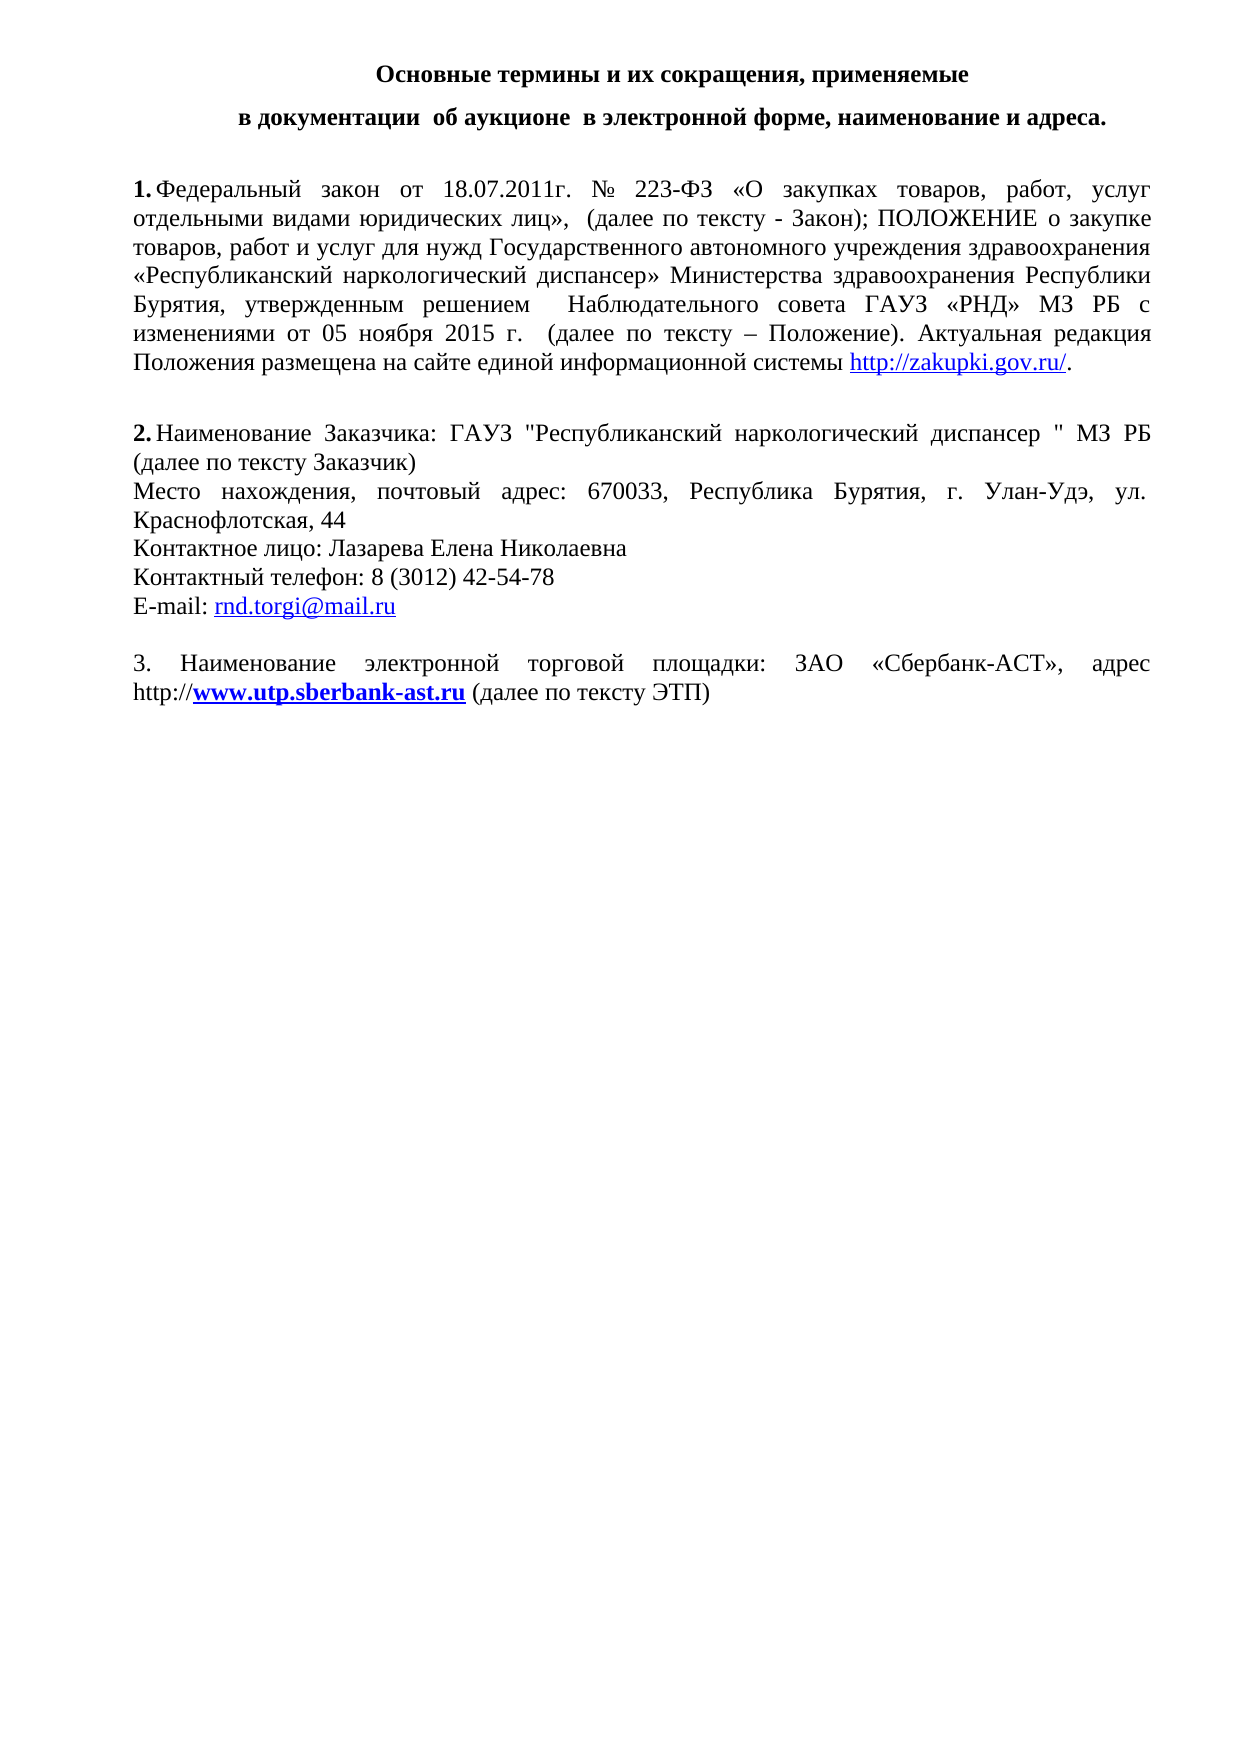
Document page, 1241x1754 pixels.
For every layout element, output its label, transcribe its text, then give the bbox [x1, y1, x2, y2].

list Наименование Заказчика: ГАУЗ "Республиканский наркологический диспансер " МЗ РБ (далее по тексту Заказчик) [133, 418, 1152, 476]
list Федеральный закон от 18.07.2011г. № 223-ФЗ «О закупках товаров, работ, услуг отдельными видами юридических лиц», (далее по тексту - Закон); ПОЛОЖЕНИЕ о закупке товаров, работ и услуг для нужд Государственного автономного учреждения здравоохранения «Республиканский наркологический диспансер» Министерства здравоохранения Республики Бурятия, утвержденным решением Наблюдательного совета ГАУЗ «РНД» МЗ РБ с изменениями от 05 ноября 2015 г. (далее по тексту – Положение). Актуальная редакция Положения размещена на сайте единой информационной системы http://zakupki.gov.ru/. [133, 174, 1152, 375]
text в документации об аукционе в электронной форме, наименование и адреса. [118, 102, 1152, 131]
text Место нахождения, почтовый адрес: 670033, Республика Бурятия, г. Улан-Удэ, ул. Краснофлотская, 44 [133, 476, 1147, 533]
text E-mail: rnd.torgi@mail.ru [133, 591, 1152, 620]
text Основные термины и их сокращения, применяемые [118, 59, 1152, 88]
text Контактное лицо: Лазарева Елена Николаевна [133, 533, 1147, 562]
text 3. Наименование электронной торговой площадки: ЗАО «Сбербанк-АСТ», адрес http://www.utp.sberbank-ast.ru (далее по тексту ЭТП) [133, 648, 1152, 706]
text Контактный телефон: 8 (3012) 42-54-78 [133, 562, 1147, 591]
